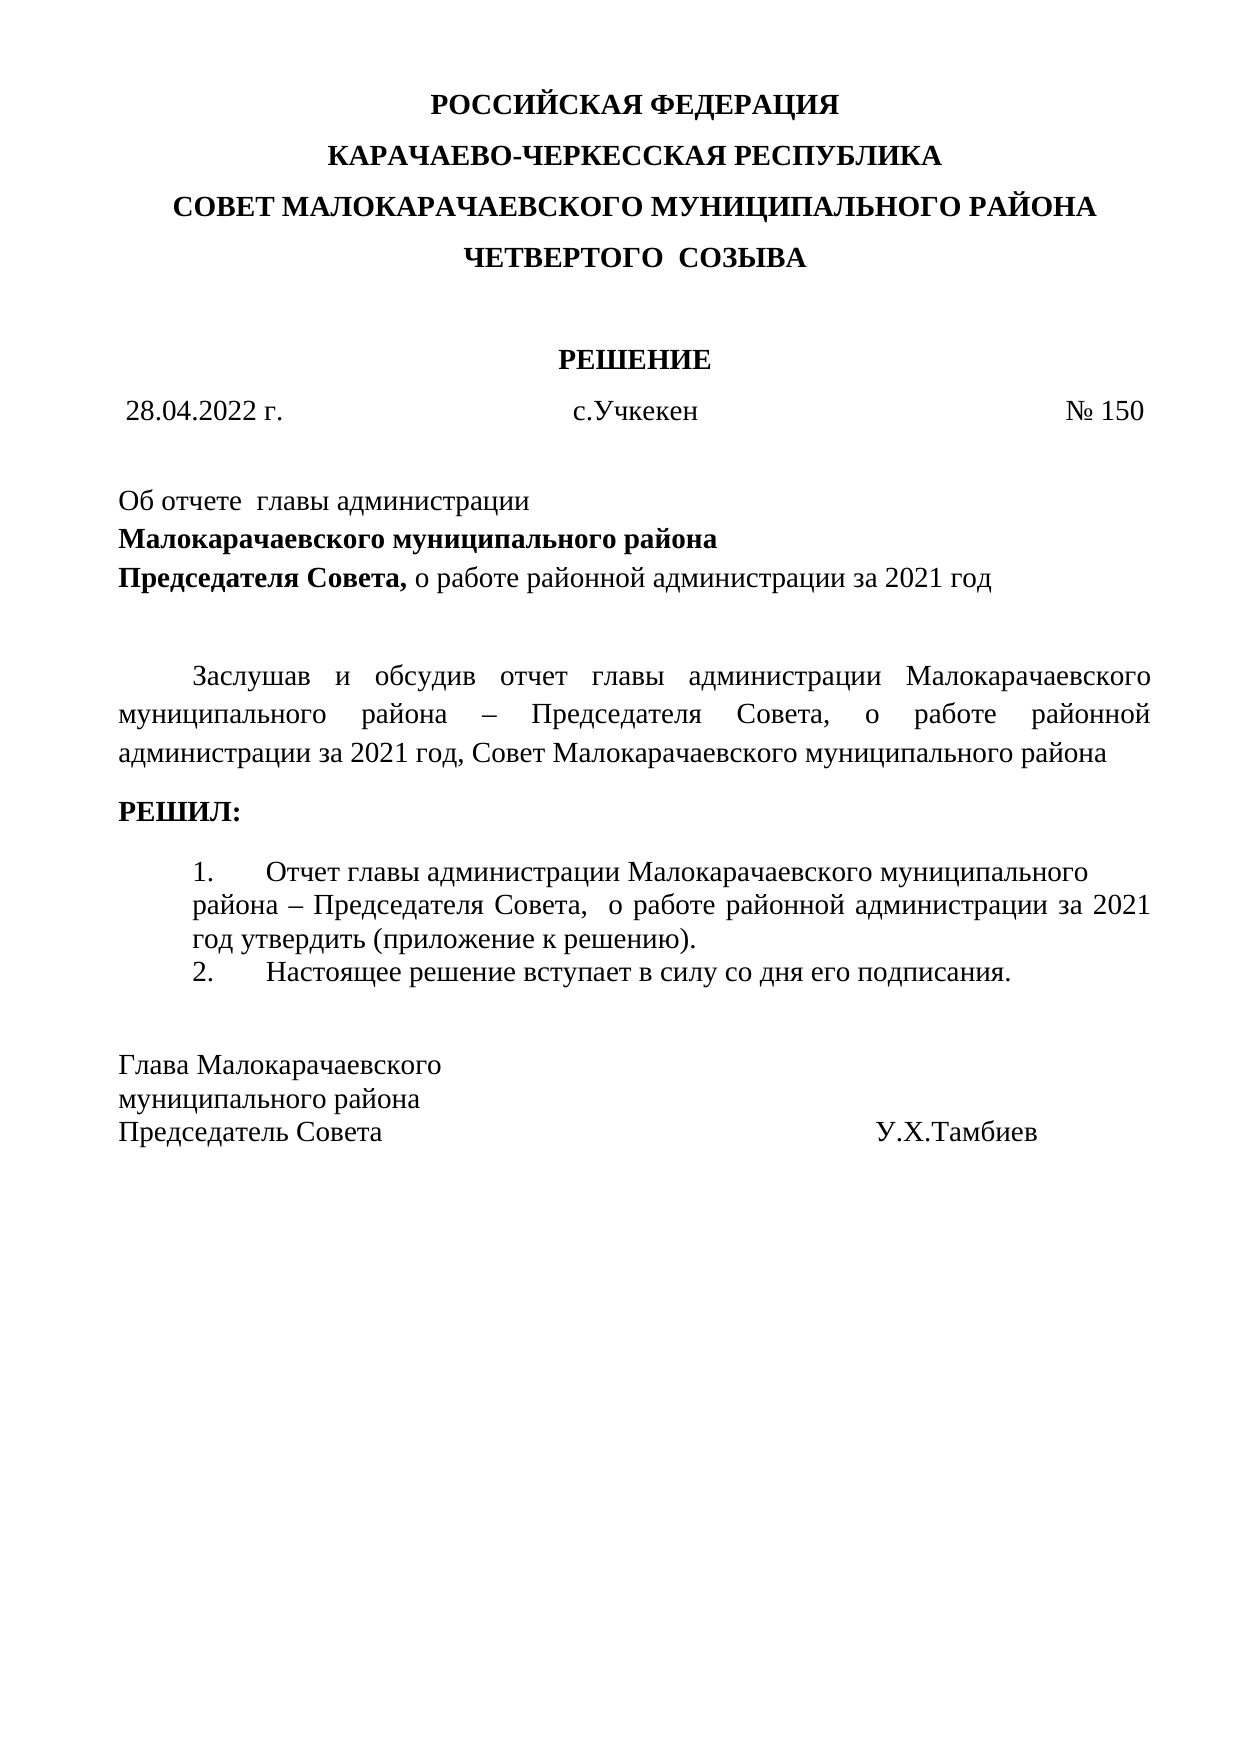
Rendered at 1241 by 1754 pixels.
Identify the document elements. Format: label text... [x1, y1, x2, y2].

text Совет Малокарачаевского муниципального района [118, 189, 1152, 223]
list Настоящее решение вступает в силу со дня его подписания. [118, 954, 1152, 988]
list Отчет главы администрации Малокарачаевского муниципального [118, 854, 1152, 887]
text Заслушав и обсудив отчет главы администрации Малокарачаевского муниципального района – Председателя Совета, о работе районной администрации за 2021 год, Совет Малокарачаевского муниципального района [118, 658, 1152, 768]
text муниципального района [118, 1081, 1152, 1114]
text Решил: [118, 794, 1152, 828]
text Решение [118, 342, 1152, 376]
text Председатель Совета У.Х.Тамбиев [118, 1114, 1152, 1148]
text Глава Малокарачаевского [118, 1047, 1152, 1081]
text Российская Федерация [118, 87, 1152, 121]
text Об отчете главы администрации [118, 483, 1152, 516]
text Председателя Совета, о работе районной администрации за 2021 год [118, 560, 1152, 593]
text Карачаево-Черкесская Республика [118, 138, 1152, 172]
text Малокарачаевского муниципального района [118, 521, 1152, 555]
text 28.04.2022 г. с.Учкекен № 150 [118, 393, 1152, 427]
text района – Председателя Совета, о работе районной администрации за 2021 год утвердить (приложение к решению). [192, 887, 1152, 954]
text ЧЕТВЕРТОГО созыва [118, 240, 1152, 274]
